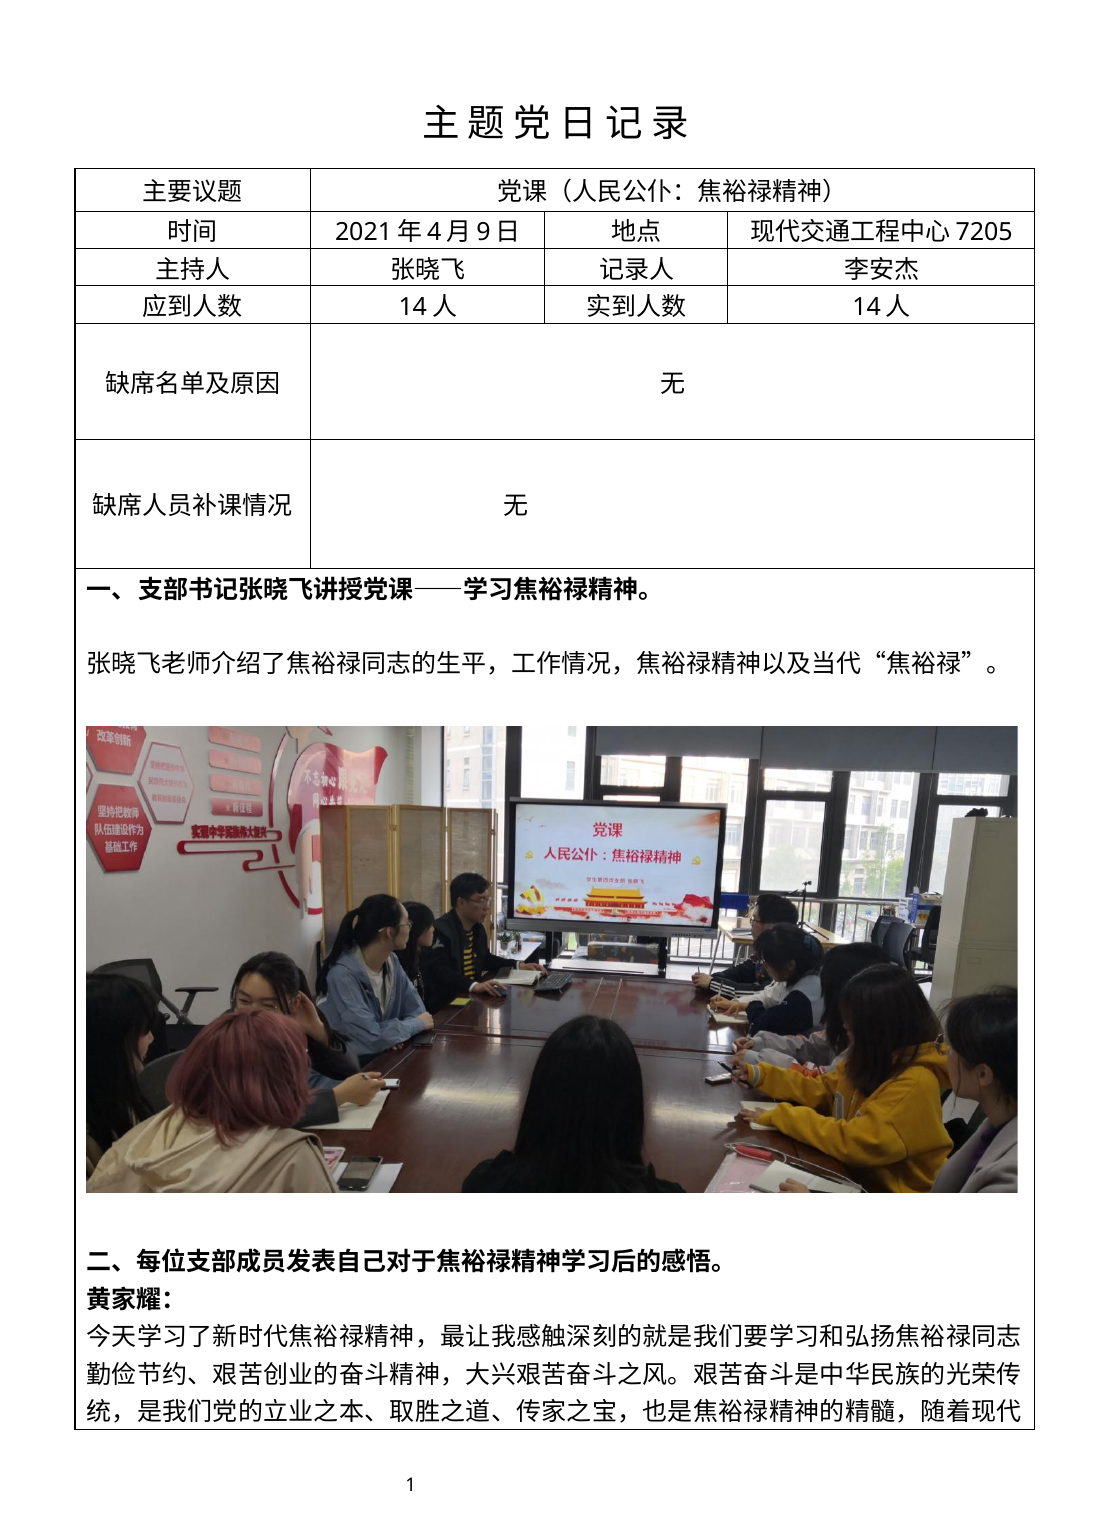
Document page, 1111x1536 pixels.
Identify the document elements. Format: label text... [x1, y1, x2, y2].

table_cell 缺席人员补课情况 [76, 440, 310, 568]
table_cell 时间 [76, 212, 310, 248]
table_cell 2021年4月9日 [311, 212, 544, 248]
text 主 题 党 日 记 录 [75, 93, 1035, 147]
table_cell 实到人数 [545, 286, 727, 323]
table_cell 应到人数 [76, 286, 310, 323]
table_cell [76, 569, 1034, 1429]
table_cell 14人 [311, 286, 544, 323]
table_cell 记录人 [545, 249, 727, 285]
table_header 主要议题 [76, 169, 310, 211]
picture [86, 726, 1018, 1193]
table_cell 主持人 [76, 249, 310, 285]
table_cell 张晓飞 [311, 249, 544, 285]
table_cell 无 [311, 324, 1034, 439]
table_header 党课（人民公仆：焦裕禄精神） [311, 169, 1034, 211]
table_cell 现代交通工程中心7205 [728, 212, 1034, 248]
table_cell 14人 [728, 286, 1034, 323]
table_cell 无 [311, 440, 1034, 568]
table_cell 地点 [545, 212, 727, 248]
table_cell 缺席名单及原因 [76, 324, 310, 439]
table_cell 李安杰 [728, 249, 1034, 285]
